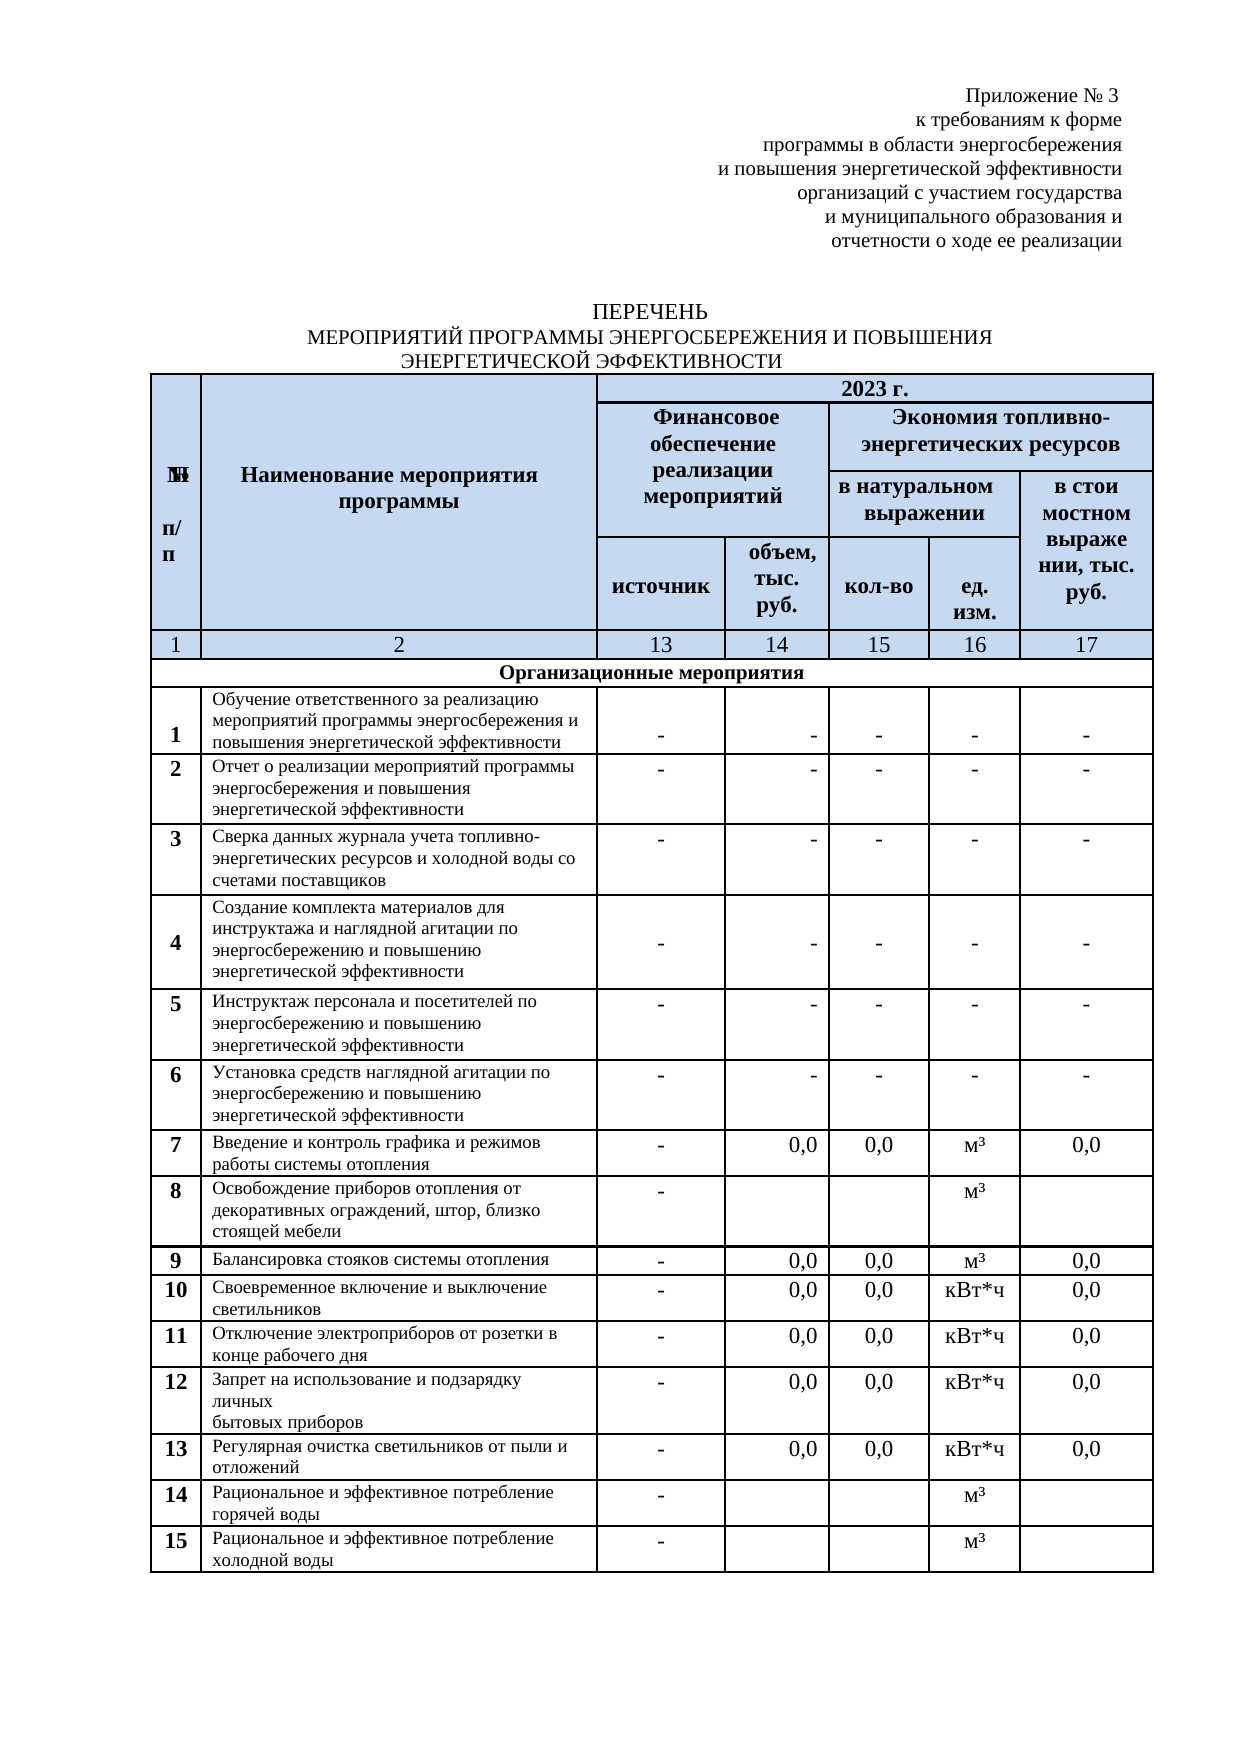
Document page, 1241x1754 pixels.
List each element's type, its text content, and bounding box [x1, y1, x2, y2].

table_cell Организационные мероприятия [152, 660, 1152, 686]
table_cell Финансовое обеспечение реализации мероприятий [598, 404, 828, 536]
table_cell Введение и контроль графика и режимов работы системы отопления [202, 1131, 596, 1175]
table_cell Установка средств наглядной агитации по энергосбережению и повышению энергетической эффективности [202, 1061, 596, 1129]
text ПЕРЕЧЕНЬ [0, 298, 708, 325]
table_cell - [598, 1061, 724, 1129]
table_cell Сверка данных журнала учета топливно- энергетических ресурсов и холодной воды со счетами поставщиков [202, 825, 596, 894]
table_cell - [1021, 896, 1152, 988]
table_cell м³ [930, 1527, 1019, 1571]
table_cell - [598, 825, 724, 894]
table_cell 0,0 [830, 1368, 928, 1433]
table_cell - [1021, 755, 1152, 823]
table_cell 12 [152, 1368, 200, 1433]
table_cell кол-во [830, 538, 928, 629]
table_cell 8 [152, 1177, 200, 1245]
table_cell - [598, 1131, 724, 1175]
table_cell Регулярная очистка светильников от пыли и отложений [202, 1435, 596, 1479]
table_cell 17 [1021, 631, 1152, 658]
table_cell - [598, 1276, 724, 1320]
text ЭНЕРГЕТИЧЕСКОЙ ЭФФЕКТИВНОСТИ [0, 349, 1122, 373]
table_cell 13 [152, 1435, 200, 1479]
table_cell м³ [930, 1131, 1019, 1175]
table_cell 11 [152, 1322, 200, 1366]
table_cell - [598, 1322, 724, 1366]
text Приложение № 3 [712, 83, 1122, 107]
text и муниципального образования и отчетности о ходе ее реализации [712, 204, 1122, 252]
table_cell 14 [726, 631, 828, 658]
table_cell м³ [930, 1481, 1019, 1525]
table_cell 9 [152, 1248, 200, 1274]
table_cell - [726, 755, 828, 823]
table_header № п/п [152, 375, 200, 629]
table_cell Отключение электроприборов от розетки в конце рабочего дня [202, 1322, 596, 1366]
table_cell 5 [152, 990, 200, 1058]
table_cell источник [598, 538, 724, 629]
table_header Н Наименование мероприятия программы [202, 375, 596, 629]
table_cell 2 [152, 755, 200, 823]
table_cell - [726, 825, 828, 894]
table_cell - [930, 755, 1019, 823]
table_header 2023 г. [598, 375, 1152, 401]
table_cell - [598, 1177, 724, 1245]
table_cell 0,0 [726, 1248, 828, 1274]
table_cell 7 [152, 1131, 200, 1175]
table_cell м³ [930, 1248, 1019, 1274]
table_cell - [1021, 1061, 1152, 1129]
table_cell - [598, 896, 724, 988]
table_cell [1021, 1481, 1152, 1525]
table_cell 0,0 [726, 1131, 828, 1175]
table_cell 4 [152, 896, 200, 988]
table_cell Создание комплекта материалов для инструктажа и наглядной агитации по энергосбережению и повышению энергетической эффективности [202, 896, 596, 988]
table_cell - [830, 1061, 928, 1129]
table_cell 0,0 [1021, 1435, 1152, 1479]
table_cell - [830, 825, 928, 894]
table_cell Освобождение приборов отопления от декоративных ограждений, штор, близко стоящей мебели [202, 1177, 596, 1245]
table_cell [726, 1177, 828, 1245]
table_cell Экономия топливно- энергетических ресурсов [830, 404, 1152, 470]
text к требованиям к форме программы в области энергосбережения [712, 107, 1122, 156]
table_cell - [726, 1061, 828, 1129]
table_cell 16 [930, 631, 1019, 658]
table_cell - [830, 896, 928, 988]
table_cell - [598, 1527, 724, 1571]
table_cell 0,0 [1021, 1248, 1152, 1274]
table_cell [726, 1481, 828, 1525]
table_cell - [930, 896, 1019, 988]
table_cell [830, 1177, 928, 1245]
table_cell - [830, 990, 928, 1058]
table_cell 3 [152, 825, 200, 894]
table_cell 0,0 [830, 1276, 928, 1320]
text МЕРОПРИЯТИЙ МЕРОПРИЯТИЙ ПРОГРАММЫ ЭНЕРГОСБЕРЕЖЕНИЯ И ПОВЫШЕНИЯ [0, 325, 1122, 349]
table_cell 0,0 [726, 1435, 828, 1479]
table_cell - [1021, 990, 1152, 1058]
table_cell 10 [152, 1276, 200, 1320]
table_cell кВт*ч [930, 1435, 1019, 1479]
table_cell - [598, 755, 724, 823]
table_cell - [726, 688, 828, 753]
table_cell 15 [152, 1527, 200, 1571]
table_cell 0,0 [726, 1322, 828, 1366]
table_cell [830, 1481, 928, 1525]
table_cell в натуральном выражении [830, 472, 1019, 536]
table_cell кВт*ч [930, 1322, 1019, 1366]
table_cell - [1021, 825, 1152, 894]
table_cell - [598, 1435, 724, 1479]
table_cell - [830, 755, 928, 823]
table_cell ед. изм. [930, 538, 1019, 629]
table_cell - [598, 1481, 724, 1525]
table_cell кВт*ч [930, 1276, 1019, 1320]
table_cell - [1021, 688, 1152, 753]
table_cell Инструктаж персонала и посетителей по энергосбережению и повышению энергетической эффективности [202, 990, 596, 1058]
table_cell [726, 1527, 828, 1571]
table_cell - [930, 825, 1019, 894]
table_cell - [726, 896, 828, 988]
table_cell - [726, 990, 828, 1058]
table_cell [1021, 1527, 1152, 1571]
table_cell Отчет о реализации мероприятий программы энергосбережения и повышения энергетической эффективности [202, 755, 596, 823]
table_cell 1 [152, 631, 200, 658]
table_cell 0,0 [830, 1131, 928, 1175]
table_cell объем, тыс. руб. [726, 538, 828, 629]
table_cell 0,0 [1021, 1276, 1152, 1320]
table_cell 15 [830, 631, 928, 658]
table_cell 6 [152, 1061, 200, 1129]
table_cell 14 [152, 1481, 200, 1525]
table_cell Запрет на использование и подзарядку личных бытовых приборов [202, 1368, 596, 1433]
table_cell 0,0 [1021, 1131, 1152, 1175]
table_cell 0,0 [726, 1368, 828, 1433]
table_cell 13 [598, 631, 724, 658]
table_cell 0,0 [830, 1322, 928, 1366]
table_cell Балансировка стояков системы отопления [202, 1248, 596, 1274]
table_cell - [598, 990, 724, 1058]
table_cell 0,0 [726, 1276, 828, 1320]
table_cell в стои мостном выраже нии, тыс. руб. [1021, 472, 1152, 629]
table_cell - [598, 1248, 724, 1274]
table_cell - [598, 1368, 724, 1433]
table_cell - [830, 688, 928, 753]
table_cell 2 [202, 631, 596, 658]
table_cell - [598, 688, 724, 753]
table_cell Рациональное и эффективное потребление горячей воды [202, 1481, 596, 1525]
table_cell 0,0 [830, 1248, 928, 1274]
table_cell [1021, 1177, 1152, 1245]
table_cell [830, 1527, 928, 1571]
table_cell 0,0 [1021, 1368, 1152, 1433]
table_cell Своевременное включение и выключение светильников [202, 1276, 596, 1320]
table_cell - [930, 688, 1019, 753]
table_cell Обучение ответственного за реализацию мероприятий программы энергосбережения и повышения энергетической эффективности [202, 688, 596, 753]
table_cell Рациональное и эффективное потребление холодной воды [202, 1527, 596, 1571]
table_cell 0,0 [830, 1435, 928, 1479]
table_cell кВт*ч [930, 1368, 1019, 1433]
table_cell 0,0 [1021, 1322, 1152, 1366]
table_cell м³ [930, 1177, 1019, 1245]
table_cell 1 [152, 688, 200, 753]
table_cell - [930, 1061, 1019, 1129]
table_cell - [930, 990, 1019, 1058]
text и повышения энергетической эффективности организаций с участием государства [710, 156, 1122, 204]
